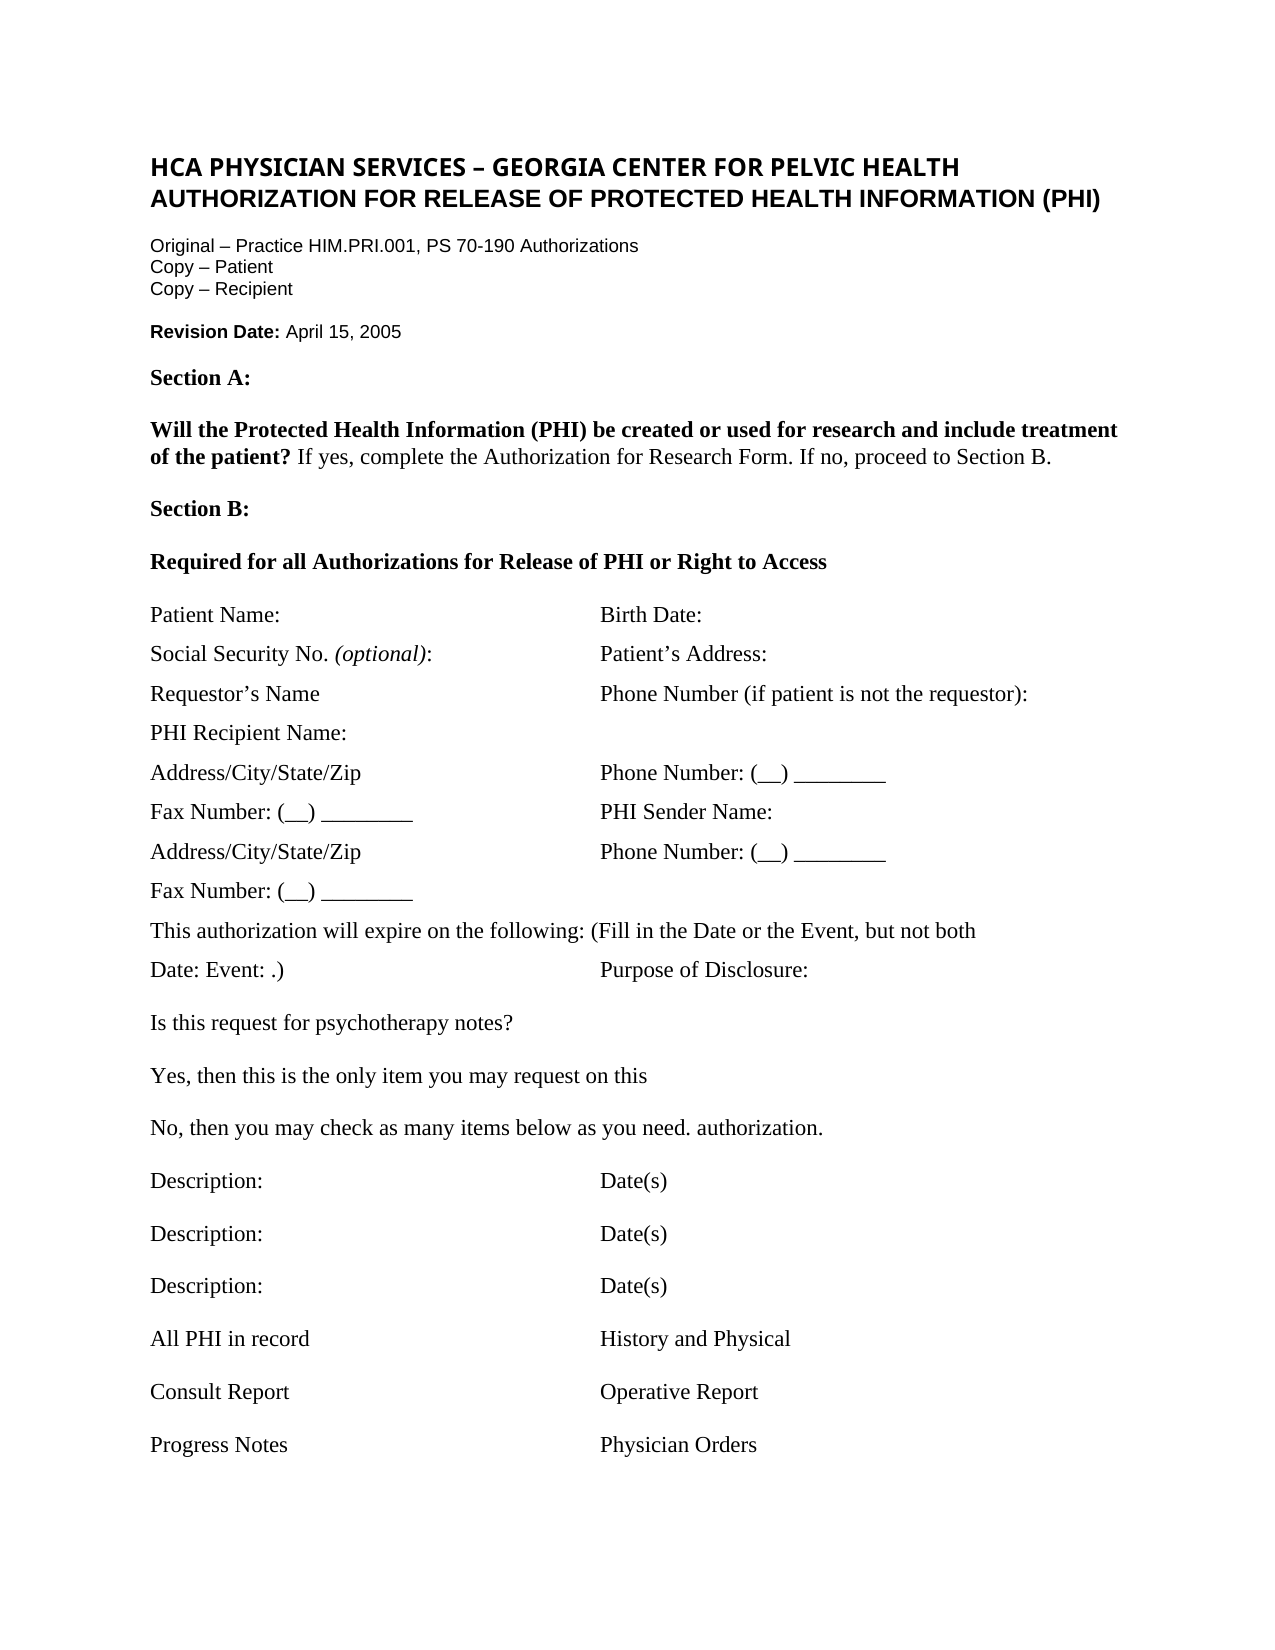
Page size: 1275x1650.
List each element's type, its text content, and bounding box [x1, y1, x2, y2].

text PHI Recipient Name: [150, 719, 1125, 746]
text All PHI in record History and Physical [150, 1325, 1125, 1352]
text Fax Number: (__) ________ PHI Sender Name: [150, 798, 1125, 825]
text Copy – Patient [150, 256, 1125, 277]
text Date: Event: .) Purpose of Disclosure: [150, 956, 1125, 983]
text Social Security No. (optional): Patient’s Address: [150, 640, 1125, 667]
text This authorization will expire on the following: (Fill in the Date or the Event, but not both [150, 917, 1125, 943]
text Progress Notes Physician Orders [150, 1431, 1125, 1457]
text Description: Date(s) [150, 1220, 1125, 1246]
text Yes, then this is the only item you may request on this [150, 1062, 1125, 1088]
text Section B: [150, 496, 1125, 522]
text Fax Number: (__) ________ [150, 877, 1125, 904]
text Is this request for psychotherapy notes? [150, 1009, 1125, 1035]
text Description: Date(s) [150, 1272, 1125, 1299]
text HCA PHYSICIAN SERVICES – GEORGIA CENTER FOR PELVIC HEALTH [150, 150, 1125, 184]
text Patient Name: Birth Date: [150, 601, 1125, 627]
text Address/City/State/Zip Phone Number: (__) ________ [150, 759, 1125, 785]
text Requestor’s Name Phone Number (if patient is not the requestor): [150, 680, 1125, 706]
text Will the Protected Health Information (PHI) be created or used for research and include treatment of the patient? If yes, complete the Authorization for Research Form. If no, proceed to Section B. [150, 416, 1125, 469]
text Required for all Authorizations for Release of PHI or Right to Access [150, 548, 1125, 574]
text Copy – Recipient [150, 277, 1125, 299]
text No, then you may check as many items below as you need. authorization. [150, 1114, 1125, 1141]
text Revision Date: April 15, 2005 [150, 321, 1125, 342]
text Consult Report Operative Report [150, 1378, 1125, 1404]
text Description: Date(s) [150, 1167, 1125, 1193]
text Original – Practice HIM.PRI.001, PS 70-190 Authorizations [150, 234, 1125, 256]
text AUTHORIZATION FOR RELEASE OF PROTECTED HEALTH INFORMATION (PHI) [150, 184, 1125, 213]
text Address/City/State/Zip Phone Number: (__) ________ [150, 838, 1125, 864]
text Section A: [150, 364, 1125, 390]
